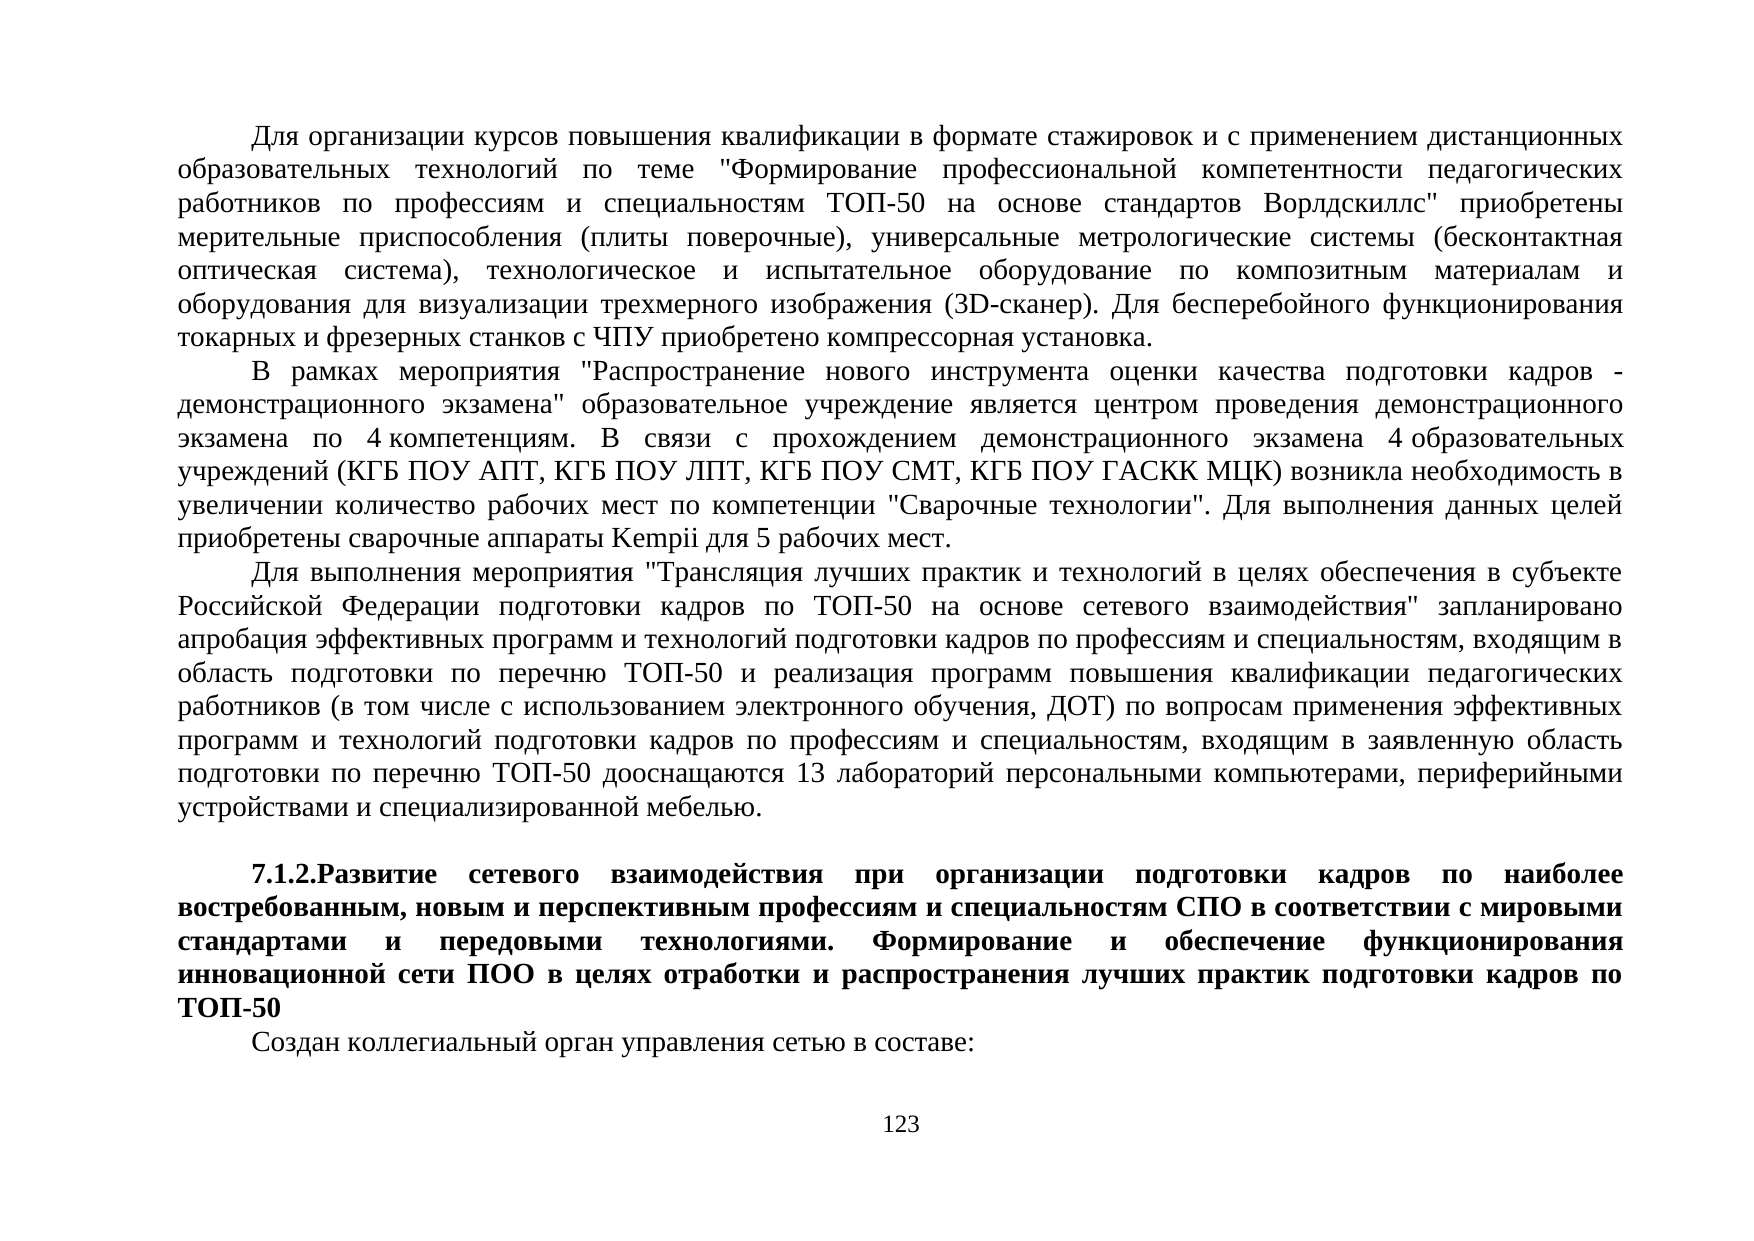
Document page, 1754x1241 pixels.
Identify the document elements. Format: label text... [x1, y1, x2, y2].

text Для организации курсов повышения квалификации в формате стажировок и с применением дистанционных образовательных технологий по теме "Формирование профессиональной компетентности педагогических работников по профессиям и специальностям ТОП-50 на основе стандартов Ворлдскиллс" приобретены мерительные приспособления (плиты поверочные), универсальные метрологические системы (бесконтактная оптическая система), технологическое и испытательное оборудование по композитным материалам и оборудования для визуализации трехмерного изображения (3D-сканер). Для бесперебойного функционирования токарных и фрезерных станков с ЧПУ приобретено компрессорная установка. [177, 118, 1624, 353]
text Для выполнения мероприятия "Трансляция лучших практик и технологий в целях обеспечения в субъекте Российской Федерации подготовки кадров по ТОП-50 на основе сетевого взаимодействия" запланировано апробация эффективных программ и технологий подготовки кадров по профессиям и специальностям, входящим в область подготовки по перечню ТОП-50 и реализация программ повышения квалификации педагогических работников (в том числе с использованием электронного обучения, ДОТ) по вопросам применения эффективных программ и технологий подготовки кадров по профессиям и специальностям, входящим в заявленную область подготовки по перечню ТОП-50 дооснащаются 13 лабораторий персональными компьютерами, периферийными устройствами и специализированной мебелью. [177, 554, 1624, 822]
text Создан коллегиальный орган управления сетью в составе: [177, 1024, 1624, 1057]
text В рамках мероприятия "Распространение нового инструмента оценки качества подготовки кадров - демонстрационного экзамена" образовательное учреждение является центром проведения демонстрационного экзамена по 4 компетенциям. В связи с прохождением демонстрационного экзамена 4 образовательных учреждений (КГБ ПОУ АПТ, КГБ ПОУ ЛПТ, КГБ ПОУ СМТ, КГБ ПОУ ГАСКК МЦК) возникла необходимость в увеличении количество рабочих мест по компетенции "Сварочные технологии". Для выполнения данных целей приобретены сварочные аппараты Kempii для 5 рабочих мест. [177, 353, 1624, 554]
text 7.1.2.Развитие сетевого взаимодействия при организации подготовки кадров по наиболее востребованным, новым и перспективным профессиям и специальностям СПО в соответствии с мировыми стандартами и передовыми технологиями. Формирование и обеспечение функционирования инновационной сети ПОО в целях отработки и распространения лучших практик подготовки кадров по ТОП-50 [177, 856, 1624, 1024]
